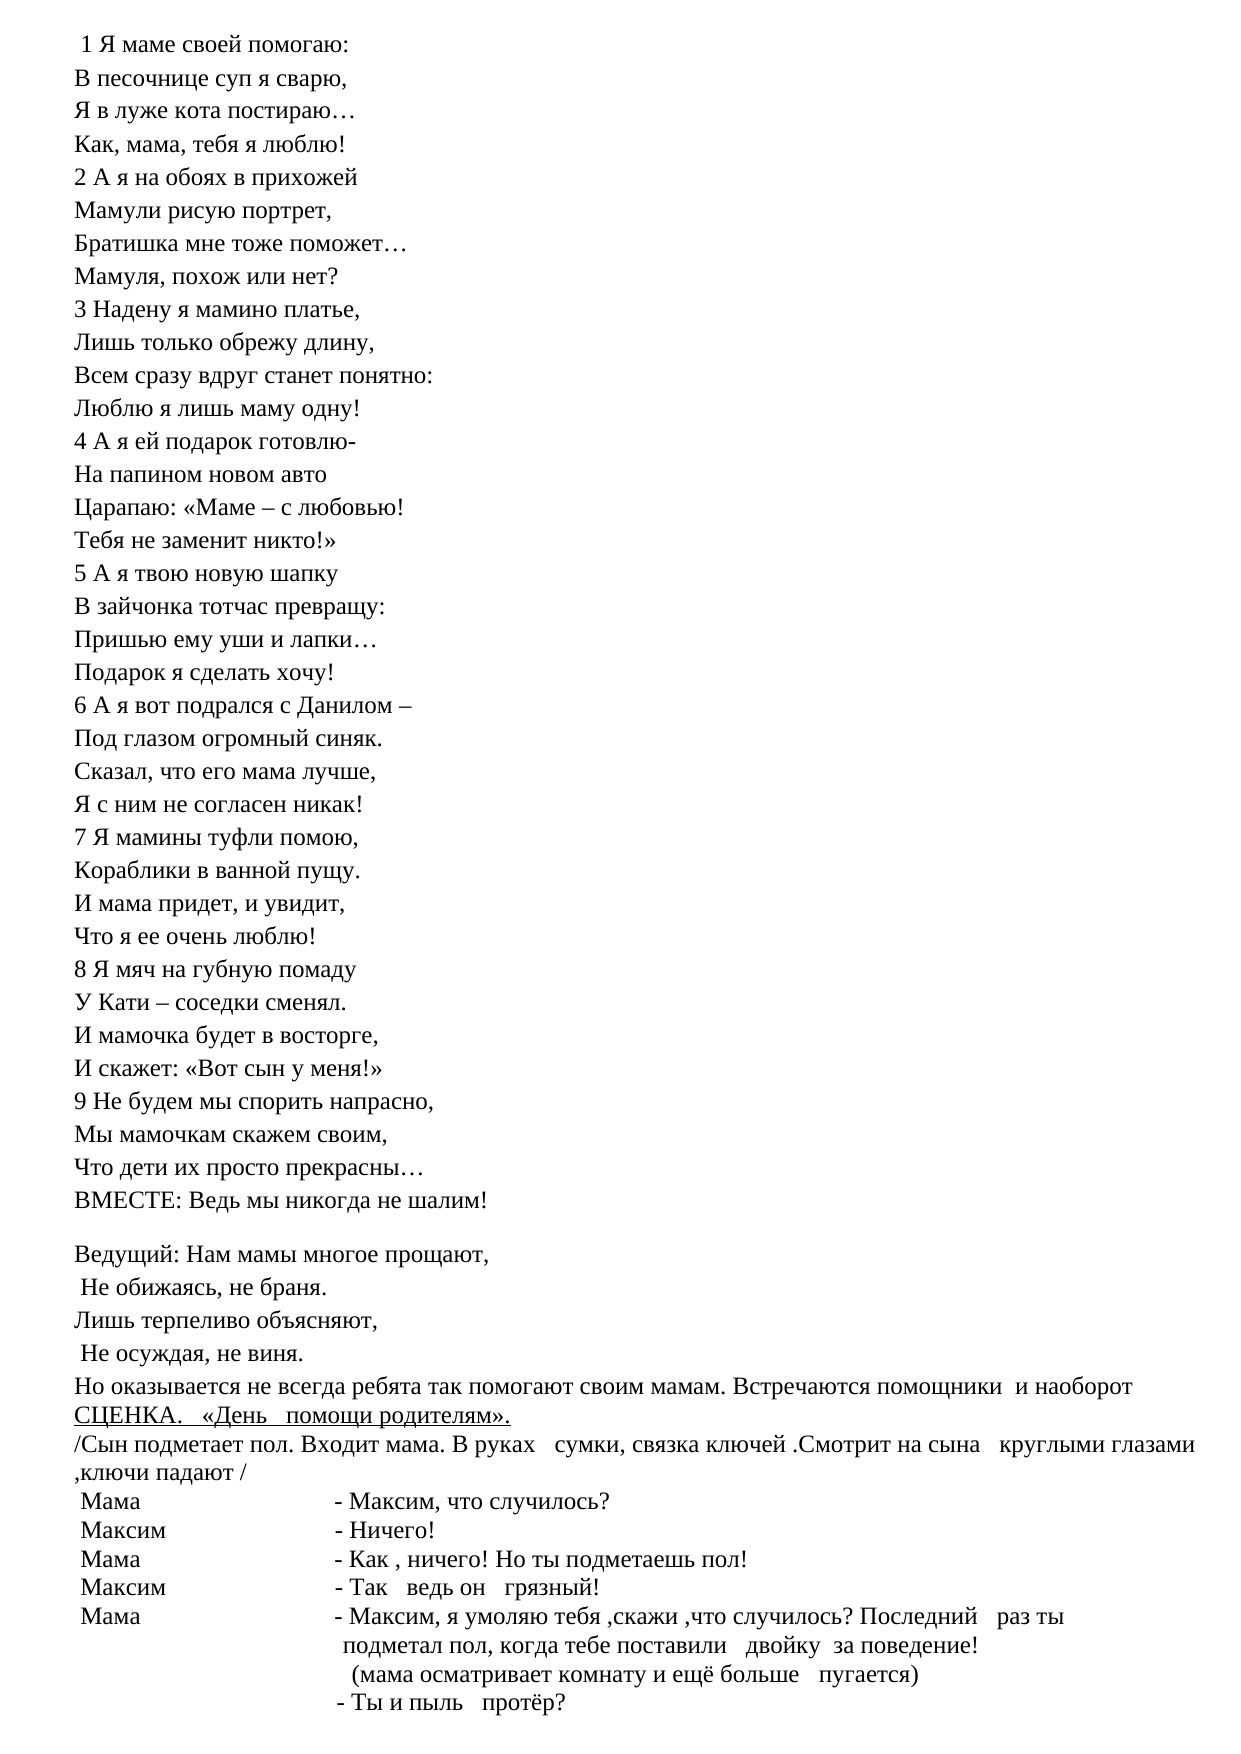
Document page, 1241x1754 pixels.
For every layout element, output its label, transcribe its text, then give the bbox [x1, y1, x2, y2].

text подметал пол, когда тебе поставили двойку за поведение! [74, 1630, 1196, 1659]
text /Сын подметает пол. Входит мама. В руках сумки, связка ключей .Смотрит на сына круглыми глазами ,ключи падают / [74, 1429, 1196, 1486]
text - Ты и пыль протёр? [74, 1687, 1196, 1716]
text Максим - Так ведь он грязный! [74, 1572, 1196, 1601]
text Лишь терпеливо объясняют, [74, 1305, 1196, 1334]
text Не обижаясь, не браня. [74, 1272, 1196, 1301]
text Максим - Ничего! [74, 1515, 1196, 1544]
text СЦЕНКА. «День помощи родителям». [74, 1400, 1196, 1429]
text Мама - Как , ничего! Но ты подметаешь пол! [74, 1544, 1196, 1572]
text Не осуждая, не виня. [74, 1338, 1196, 1367]
text Мама - Максим, я умоляю тебя ,скажи ,что случилось? Последний раз ты [74, 1601, 1196, 1630]
text Но оказывается не всегда ребята так помогают своим мамам. Встречаются помощники и наоборот [74, 1371, 1196, 1400]
text Мама - Максим, что случилось? [74, 1486, 1196, 1515]
text 1 Я маме своей помогаю: В песочнице суп я сварю, Я в луже кота постираю… Как, мама, тебя я люблю! 2 А я на обоях в прихожей Мамули рисую портрет, Братишка мне тоже поможет… Мамуля, похож или нет? 3 Надену я мамино платье, Лишь только обрежу длину, Всем сразу вдруг станет понятно: Люблю я лишь маму одну! 4 А я ей подарок готовлю- На папином новом авто Царапаю: «Маме – с любовью! Тебя не заменит никто!» 5 А я твою новую шапку В зайчонка тотчас превращу: Пришью ему уши и лапки… Подарок я сделать хочу! 6 А я вот подрался с Данилом – Под глазом огромный синяк. Сказал, что его мама лучше, Я с ним не согласен никак! 7 Я мамины туфли помою, Кораблики в ванной пущу. И мама придет, и увидит, Что я ее очень люблю! 8 Я мяч на губную помаду У Кати – соседки сменял. И мамочка будет в восторге, И скажет: «Вот сын у меня!» 9 Не будем мы спорить напрасно, Мы мамочкам скажем своим, Что дети их просто прекрасны… ВМЕСТЕ: Ведь мы никогда не шалим! [74, 29, 1196, 1214]
text Ведущий: Нам мамы многое прощают, [74, 1239, 1196, 1268]
text (мама осматривает комнату и ещё больше пугается) [74, 1659, 1196, 1687]
